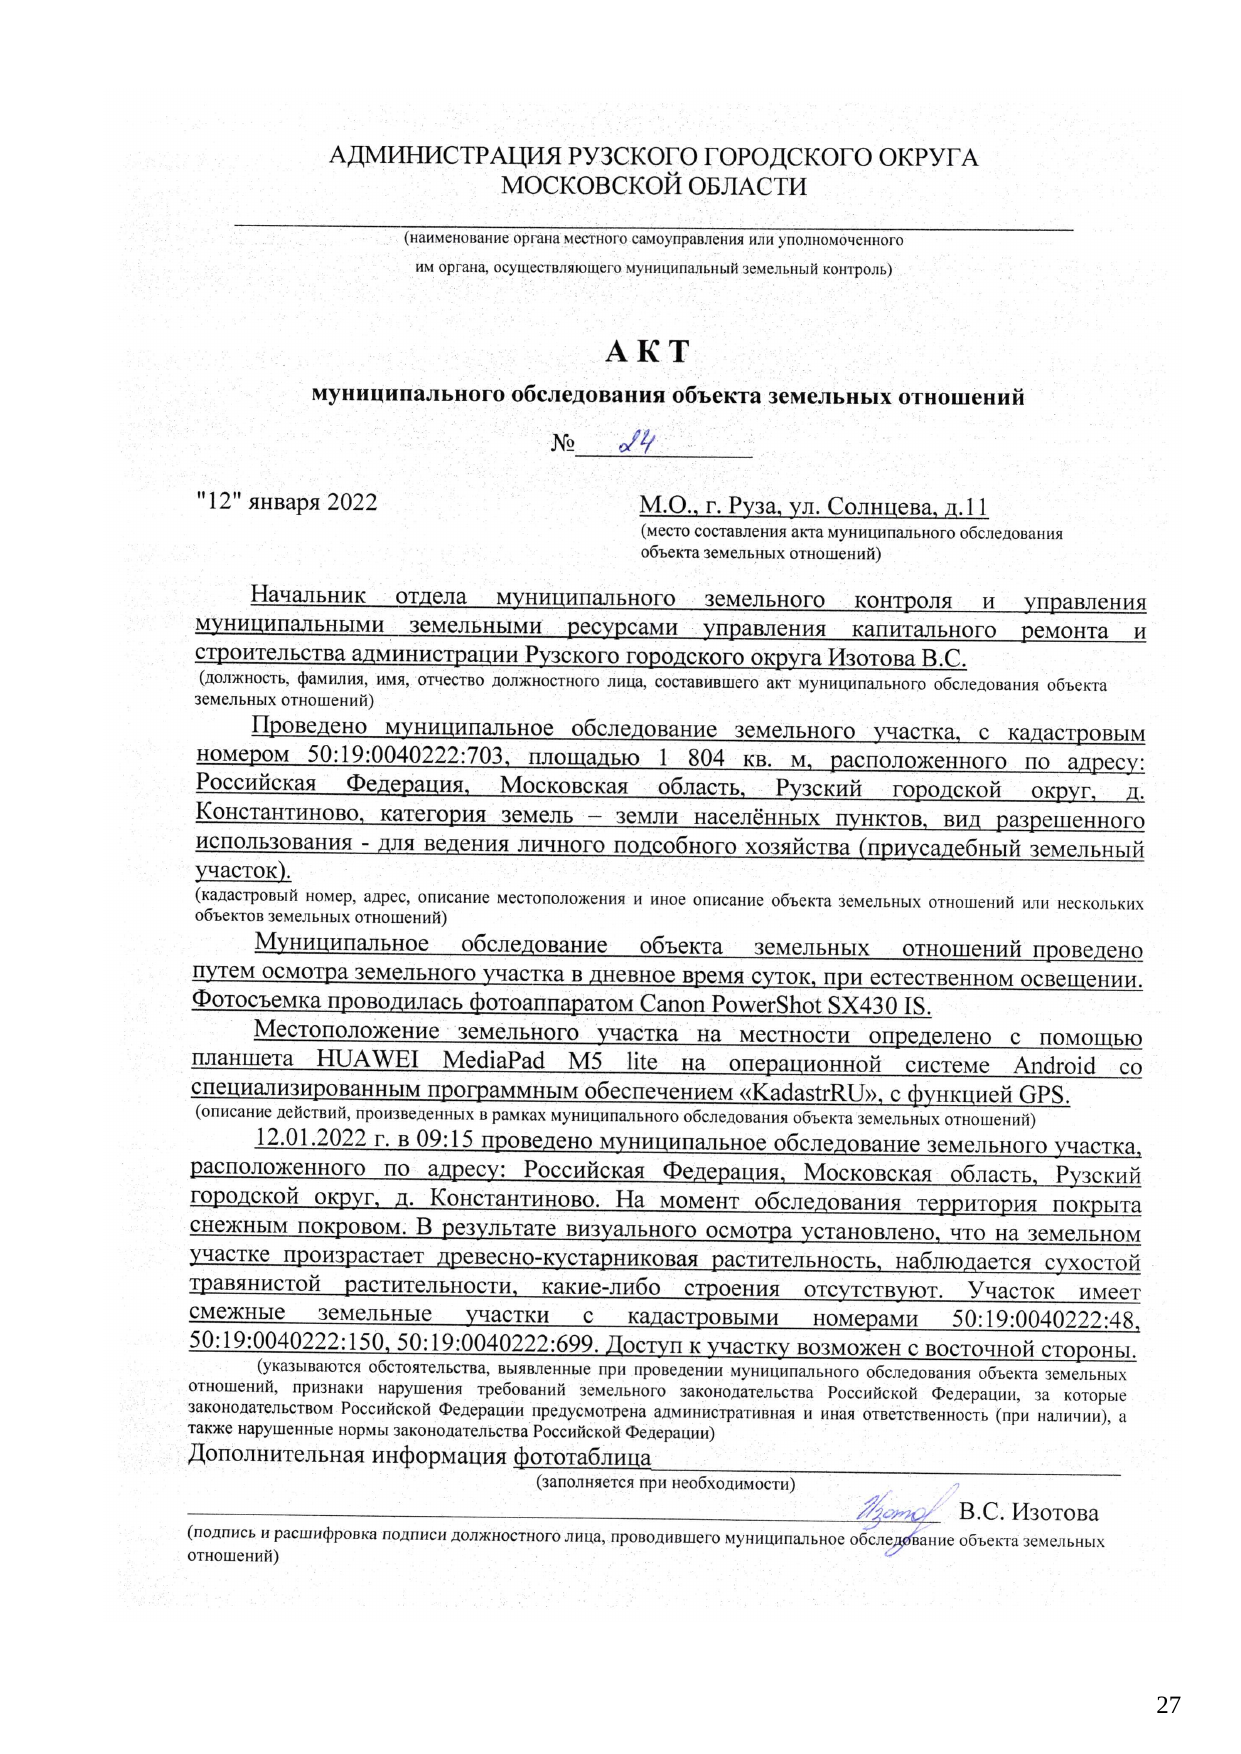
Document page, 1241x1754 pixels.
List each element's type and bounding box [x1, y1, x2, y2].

picture [103, 88, 1182, 1622]
